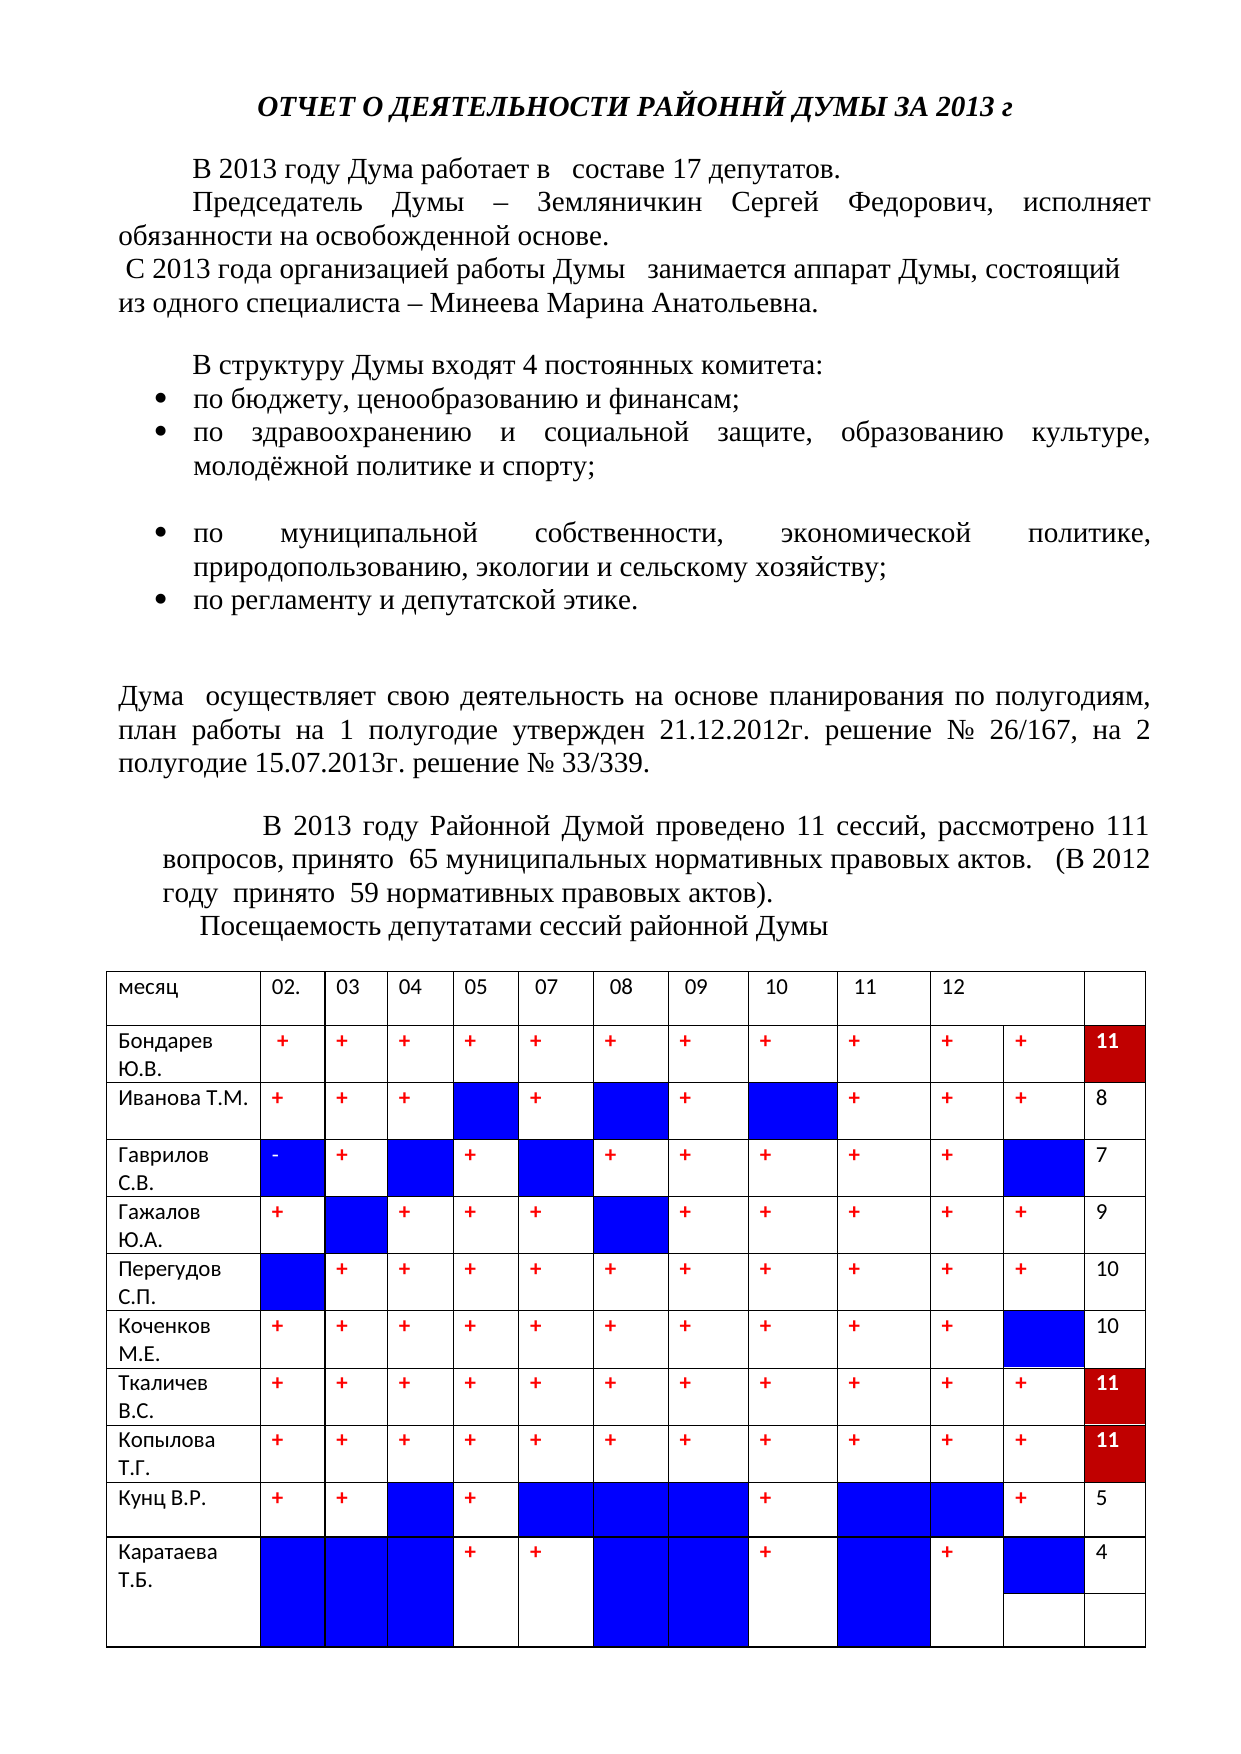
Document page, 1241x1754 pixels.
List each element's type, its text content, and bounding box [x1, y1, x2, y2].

table_header 09 [669, 972, 748, 1025]
table_header [1085, 972, 1145, 1025]
table_cell + [594, 1311, 668, 1367]
table_header 11 [838, 972, 930, 1025]
table_cell - [454, 1083, 518, 1139]
text ОТЧЕТ О ДЕЯТЕЛЬНОСТИ РАЙОННЙ ДУМЫ ЗА 2013 г [118, 89, 1152, 122]
table_cell + [388, 1369, 453, 1424]
table_header 08 [594, 972, 668, 1025]
table_cell Бондарев Ю.В. [107, 1026, 260, 1082]
table_cell + [261, 1197, 324, 1253]
table_cell + [669, 1426, 748, 1482]
table_cell [594, 1538, 668, 1646]
table_cell [326, 1197, 387, 1253]
table_cell + [838, 1140, 930, 1196]
table_cell [594, 1483, 668, 1536]
table_cell + [838, 1197, 930, 1253]
table_cell Гаврилов С.В. [107, 1140, 260, 1196]
table_cell + [1004, 1197, 1084, 1253]
table_cell [1004, 1594, 1084, 1646]
table_cell [838, 1538, 930, 1646]
table_cell + [1004, 1369, 1084, 1424]
table_cell + [454, 1426, 518, 1482]
table_cell [931, 1483, 1003, 1536]
table_cell [261, 1538, 324, 1646]
table_cell 11 [1085, 1426, 1145, 1482]
table_cell + [326, 1083, 387, 1139]
table_cell + [1004, 1026, 1084, 1082]
table_cell + [838, 1083, 930, 1139]
table_cell [261, 1254, 324, 1310]
table_cell Коченков М.Е. [107, 1311, 260, 1367]
table_cell + [669, 1140, 748, 1196]
table_cell + [838, 1426, 930, 1482]
table_cell + [326, 1426, 387, 1482]
table_cell + [261, 1483, 324, 1536]
table_cell + [519, 1254, 593, 1310]
table_cell + [326, 1369, 387, 1424]
table_cell Каратаева Т.Б. [107, 1538, 260, 1646]
table_cell + [669, 1254, 748, 1310]
table_cell + [326, 1026, 387, 1082]
table_cell + [519, 1083, 593, 1139]
table_header 12 [931, 972, 1084, 1025]
table_cell [594, 1083, 668, 1139]
table_cell + [519, 1426, 593, 1482]
table_cell + [669, 1311, 748, 1367]
table_cell + [261, 1083, 324, 1139]
table_cell + [669, 1026, 748, 1082]
table_cell + [388, 1026, 453, 1082]
table_cell + [931, 1026, 1003, 1082]
table_cell [1004, 1538, 1084, 1593]
text Дума осуществляет свою деятельность на основе планирования по полугодиям, план работы на 1 полугодие утвержден 21.12.2012г. решение № 26/167, на 2 полугодие 15.07.2013г. решение № 33/339. [118, 678, 1152, 779]
table_cell Иванова Т.М. [107, 1083, 260, 1139]
table_cell + [931, 1083, 1003, 1139]
table_cell + [749, 1254, 837, 1310]
table_cell + [594, 1254, 668, 1310]
table_cell [669, 1483, 748, 1536]
table_header 10 [749, 972, 837, 1025]
table_cell Перегудов С.П. [107, 1254, 260, 1310]
table_cell [1004, 1311, 1084, 1367]
table_cell + [749, 1026, 837, 1082]
table_cell + [931, 1426, 1003, 1482]
table_header 03 [326, 972, 387, 1025]
table_cell + [454, 1538, 518, 1646]
text С 2013 года организацией работы Думы занимается аппарат Думы, состоящий из одного специалиста – Минеева Марина Анатольевна. [118, 252, 1152, 319]
table_cell 7 [1085, 1140, 1145, 1196]
table_cell [669, 1538, 748, 1646]
text Посещаемость депутатами сессий районной Думы [118, 908, 1152, 942]
table_cell + [931, 1311, 1003, 1367]
table_cell + [326, 1483, 387, 1536]
table_cell + [1004, 1254, 1084, 1310]
table_cell 11 [1085, 1369, 1145, 1424]
table_cell + [454, 1369, 518, 1424]
table_cell + [454, 1311, 518, 1367]
table_cell [594, 1197, 668, 1253]
text В 2013 году Дума работает в составе 17 депутатов. [118, 151, 1152, 184]
table_cell + [326, 1254, 387, 1310]
table_cell [388, 1483, 453, 1536]
table_cell + [749, 1311, 837, 1367]
table_cell + [261, 1026, 324, 1082]
table_cell + [519, 1369, 593, 1424]
table_cell [519, 1140, 593, 1196]
table_cell + [519, 1311, 593, 1367]
table_cell 9 [1085, 1197, 1145, 1253]
table_cell + [388, 1197, 453, 1253]
table_cell - [749, 1083, 837, 1139]
table_cell 8 [1085, 1083, 1145, 1139]
table_cell + [454, 1254, 518, 1310]
text Председатель Думы – Земляничкин Сергей Федорович, исполняет обязанности на освобожденной основе. [118, 184, 1152, 252]
table_header 02. [261, 972, 324, 1025]
table_cell + [519, 1538, 593, 1646]
table_cell + [261, 1426, 324, 1482]
table_cell + [594, 1026, 668, 1082]
table_cell + [749, 1197, 837, 1253]
table_cell + [1004, 1083, 1084, 1139]
table_cell + [749, 1140, 837, 1196]
table_cell - [388, 1140, 453, 1196]
table_cell + [669, 1083, 748, 1139]
table_cell [326, 1538, 387, 1646]
list по бюджету, ценообразованию и финансам; [156, 381, 1152, 414]
table_cell + [454, 1140, 518, 1196]
text В структуру Думы входят 4 постоянных комитета: [118, 347, 1152, 381]
table_cell + [454, 1026, 518, 1082]
table_header 04 [388, 972, 453, 1025]
table_cell [519, 1483, 593, 1536]
table_cell + [749, 1426, 837, 1482]
table_cell + [931, 1369, 1003, 1424]
table_header месяц [107, 972, 260, 1025]
table_header 07 [519, 972, 593, 1025]
table_cell + [749, 1538, 837, 1646]
table_cell 11 [1085, 1026, 1145, 1082]
table_cell + [931, 1140, 1003, 1196]
list по муниципальной собственности, экономической политике, природопользованию, экологии и сельскому хозяйству; [156, 515, 1152, 582]
table_cell + [838, 1311, 930, 1367]
text В 2013 году Районной Думой проведено 11 сессий, рассмотрено 111 вопросов, принято 65 муниципальных нормативных правовых актов. (В 2012 году принято 59 нормативных правовых актов). [162, 808, 1152, 908]
table_cell + [749, 1483, 837, 1536]
table_cell 5 [1085, 1483, 1145, 1536]
table_cell + [326, 1311, 387, 1367]
table_cell + [1004, 1426, 1084, 1482]
table_cell + [519, 1197, 593, 1253]
table_cell + [931, 1197, 1003, 1253]
table_cell + [454, 1483, 518, 1536]
table_cell 4 [1085, 1538, 1145, 1593]
table_cell Копылова Т.Г. [107, 1426, 260, 1482]
table_cell + [388, 1426, 453, 1482]
table_cell [1085, 1594, 1145, 1646]
list по здравоохранению и социальной защите, образованию культуре, молодёжной политике и спорту; [156, 414, 1152, 482]
table_header 05 [454, 972, 518, 1025]
table_cell + [388, 1311, 453, 1367]
table_cell Ткаличев В.С. [107, 1369, 260, 1424]
table_cell + [454, 1197, 518, 1253]
table_cell + [594, 1140, 668, 1196]
table_cell [1004, 1140, 1084, 1196]
table_cell + [669, 1197, 748, 1253]
table_cell + [388, 1254, 453, 1310]
table_cell + [669, 1369, 748, 1424]
table_cell + [388, 1083, 453, 1139]
table_cell [838, 1483, 930, 1536]
table_cell + [261, 1369, 324, 1424]
table_cell + [594, 1369, 668, 1424]
table_cell + [594, 1426, 668, 1482]
table_cell + [261, 1311, 324, 1367]
table_cell Гажалов Ю.А. [107, 1197, 260, 1253]
table_cell [388, 1538, 453, 1646]
table_cell + [1004, 1483, 1084, 1536]
table_cell + [838, 1254, 930, 1310]
table_cell + [931, 1538, 1003, 1646]
table_cell - [261, 1140, 324, 1196]
table_cell + [838, 1369, 930, 1424]
list по регламенту и депутатской этике. [156, 582, 1152, 616]
table_cell 10 [1085, 1311, 1145, 1367]
table_cell 10 [1085, 1254, 1145, 1310]
table_cell + [838, 1026, 930, 1082]
table_cell Кунц В.Р. [107, 1483, 260, 1536]
table_cell + [326, 1140, 387, 1196]
table_cell + [931, 1254, 1003, 1310]
table_cell + [749, 1369, 837, 1424]
table_cell + [519, 1026, 593, 1082]
